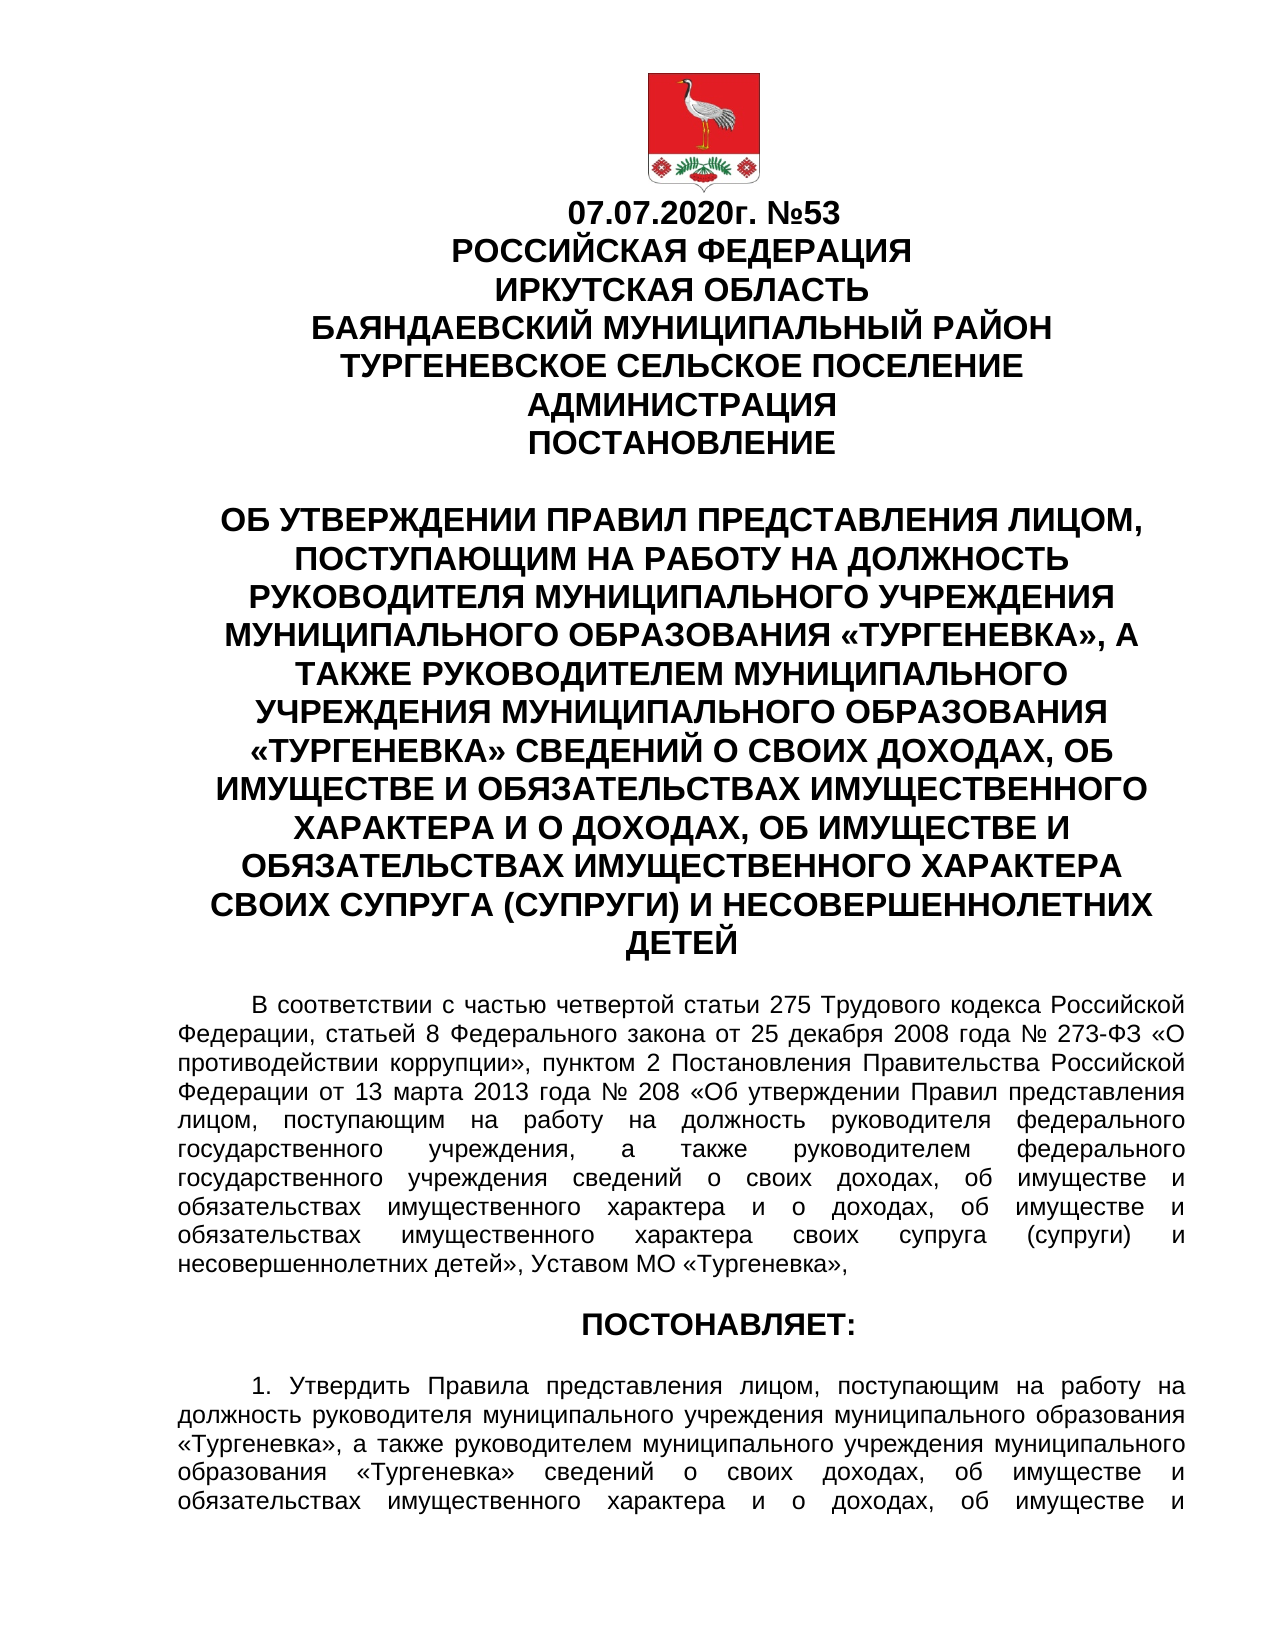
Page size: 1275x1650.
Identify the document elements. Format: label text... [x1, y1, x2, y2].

text ПОСТОНАВЛЯЕТ: [177, 1306, 1186, 1342]
text БАЯНДАЕВСКИЙ МУНИЦИПАЛЬНЫЙ РАЙОН [177, 308, 1186, 346]
text АДМИНИСТРАЦИЯ [177, 385, 1186, 423]
text ОБ УТВЕРЖДЕНИИ ПРАВИЛ ПРЕДСТАВЛЕНИЯ ЛИЦОМ, ПОСТУПАЮЩИМ НА РАБОТУ НА ДОЛЖНОСТЬ РУКОВОДИТЕЛЯ МУНИЦИПАЛЬНОГО УЧРЕЖДЕНИЯ МУНИЦИПАЛЬНОГО ОБРАЗОВАНИЯ «ТУРГЕНЕВКА», А ТАКЖЕ РУКОВОДИТЕЛЕМ МУНИЦИПАЛЬНОГО УЧРЕЖДЕНИЯ МУНИЦИПАЛЬНОГО ОБРАЗОВАНИЯ «ТУРГЕНЕВКА» СВЕДЕНИЙ О СВОИХ ДОХОДАХ, ОБ ИМУЩЕСТВЕ И ОБЯЗАТЕЛЬСТВАХ ИМУЩЕСТВЕННОГО ХАРАКТЕРА И О ДОХОДАХ, ОБ ИМУЩЕСТВЕ И ОБЯЗАТЕЛЬСТВАХ ИМУЩЕСТВЕННОГО ХАРАКТЕРА СВОИХ СУПРУГА (СУПРУГИ) И НЕСОВЕРШЕННОЛЕТНИХ ДЕТЕЙ [177, 500, 1186, 961]
text ПОСТАНОВЛЕНИЕ [177, 423, 1186, 462]
text РОССИЙСКАЯ ФЕДЕРАЦИЯ [177, 231, 1186, 269]
text 07.07.2020г. №53 [177, 193, 1186, 231]
text ТУРГЕНЕВСКОЕ СЕЛЬСКОЕ ПОСЕЛЕНИЕ [177, 346, 1186, 385]
picture [648, 73, 760, 193]
text В соответствии с частью четвертой статьи 275 Трудового кодекса Российской Федерации, статьей 8 Федерального закона от 25 декабря 2008 года № 273-ФЗ «О противодействии коррупции», пунктом 2 Постановления Правительства Российской Федерации от 13 марта 2013 года № 208 «Об утверждении Правил представления лицом, поступающим на работу на должность руководителя федерального государственного учреждения, а также руководителем федерального государственного учреждения сведений о своих доходах, об имуществе и обязательствах имущественного характера и о доходах, об имуществе и обязательствах имущественного характера своих супруга (супруги) и несовершеннолетних детей», Уставом МО «Тургеневка», [177, 990, 1186, 1278]
text ИРКУТСКАЯ ОБЛАСТЬ [177, 269, 1186, 308]
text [177, 1371, 1186, 1515]
